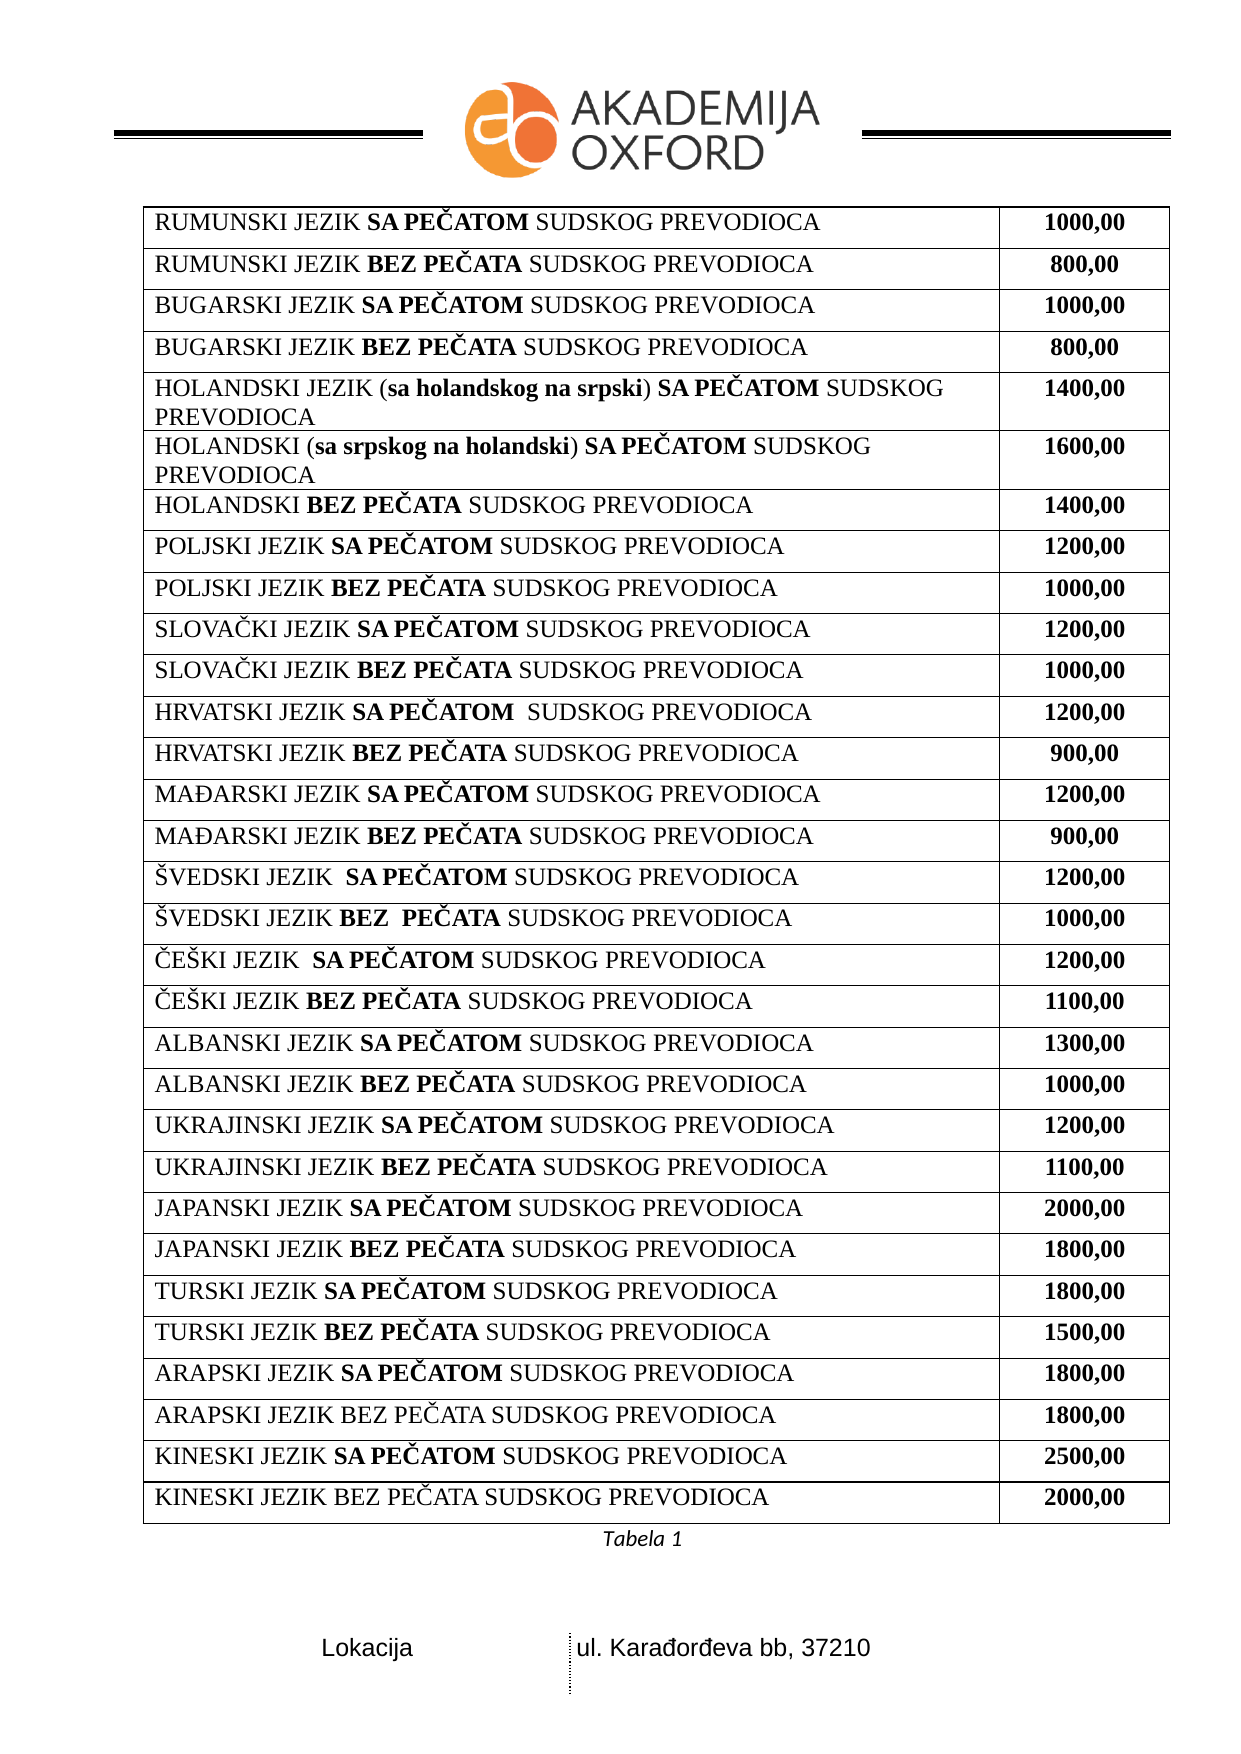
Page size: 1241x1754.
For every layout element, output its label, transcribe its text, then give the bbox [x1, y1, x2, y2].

table_header Lokacija [321, 1633, 570, 1695]
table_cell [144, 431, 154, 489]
table_cell 1000,00 [1000, 208, 1169, 248]
table_cell 1100,00 [1000, 1152, 1169, 1192]
table_cell 2000,00 [1000, 1193, 1169, 1233]
table_cell HRVATSKI JEZIK SA PEČATOM SUDSKOG PREVODIOCA [144, 697, 999, 737]
table_cell JAPANSKI JEZIK SA PEČATOM SUDSKOG PREVODIOCA [144, 1193, 999, 1233]
table_cell BUGARSKI JEZIK BEZ PEČATA SUDSKOG PREVODIOCA [144, 332, 999, 372]
table_cell 2000,00 [1000, 1483, 1169, 1523]
table_cell HOLANDSKI BEZ PEČATA SUDSKOG PREVODIOCA [144, 490, 999, 530]
table_cell 1100,00 [1000, 986, 1169, 1027]
table_cell 1400,00 [1000, 490, 1169, 530]
table_cell 1200,00 [1000, 531, 1169, 572]
table_cell 1200,00 [1000, 697, 1169, 737]
table_cell UKRAJINSKI JEZIK SA PEČATOM SUDSKOG PREVODIOCA [144, 1110, 999, 1151]
text Tabela 1 [133, 1524, 1152, 1552]
table_cell ČEŠKI JEZIK SA PEČATOM SUDSKOG PREVODIOCA [144, 945, 999, 985]
table_cell 1800,00 [1000, 1234, 1169, 1275]
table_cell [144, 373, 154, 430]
table_cell 1000,00 [1000, 904, 1169, 944]
table_cell TURSKI JEZIK BEZ PEČATA SUDSKOG PREVODIOCA [144, 1317, 999, 1357]
table_cell 1000,00 [1000, 1069, 1169, 1109]
table_cell BUGARSKI JEZIK SA PEČATOM SUDSKOG PREVODIOCA [144, 290, 999, 331]
table_cell KINESKI JEZIK SA PEČATOM SUDSKOG PREVODIOCA [144, 1441, 999, 1481]
table_cell 1200,00 [1000, 614, 1169, 654]
table_cell KINESKI JEZIK BEZ PEČATA SUDSKOG PREVODIOCA [144, 1483, 999, 1523]
table_cell 800,00 [1000, 332, 1169, 372]
table_cell POLJSKI JEZIK SA PEČATOM SUDSKOG PREVODIOCA [144, 531, 999, 572]
table_cell ARAPSKI JEZIK SA PEČATOM SUDSKOG PREVODIOCA [144, 1359, 999, 1399]
table_cell MAĐARSKI JEZIK SA PEČATOM SUDSKOG PREVODIOCA [144, 780, 999, 820]
table_cell 1200,00 [1000, 1110, 1169, 1151]
table_cell 1200,00 [1000, 945, 1169, 985]
table_cell JAPANSKI JEZIK BEZ PEČATA SUDSKOG PREVODIOCA [144, 1234, 999, 1275]
table_cell ALBANSKI JEZIK SA PEČATOM SUDSKOG PREVODIOCA [144, 1028, 999, 1068]
table_cell 1000,00 [1000, 290, 1169, 331]
table_cell 1800,00 [1000, 1276, 1169, 1316]
table_cell 1000,00 [1000, 573, 1169, 613]
table_cell 1000,00 [1000, 655, 1169, 696]
table_cell UKRAJINSKI JEZIK BEZ PEČATA SUDSKOG PREVODIOCA [144, 1152, 999, 1192]
table_cell ARAPSKI JEZIK BEZ PEČATA SUDSKOG PREVODIOCA [144, 1400, 999, 1440]
table_cell 1800,00 [1000, 1359, 1169, 1399]
table_cell ČEŠKI JEZIK BEZ PEČATA SUDSKOG PREVODIOCA [144, 986, 999, 1027]
table_cell 900,00 [1000, 738, 1169, 778]
table_cell 1300,00 [1000, 1028, 1169, 1068]
table_cell 800,00 [1000, 249, 1169, 289]
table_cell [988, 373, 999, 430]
table_cell 2500,00 [1000, 1441, 1169, 1481]
table_cell MAĐARSKI JEZIK BEZ PEČATA SUDSKOG PREVODIOCA [144, 821, 999, 861]
table_cell TURSKI JEZIK SA PEČATOM SUDSKOG PREVODIOCA [144, 1276, 999, 1316]
table_cell ŠVEDSKI JEZIK BEZ PEČATA SUDSKOG PREVODIOCA [144, 904, 999, 944]
table_cell 1500,00 [1000, 1317, 1169, 1357]
table_cell 1400,00 [1000, 373, 1169, 430]
table_cell 1600,00 [1000, 431, 1169, 489]
table_cell 1800,00 [1000, 1400, 1169, 1440]
table_cell 900,00 [1000, 821, 1169, 861]
table_cell POLJSKI JEZIK BEZ PEČATA SUDSKOG PREVODIOCA [144, 573, 999, 613]
table_cell 1200,00 [1000, 780, 1169, 820]
table_cell ALBANSKI JEZIK BEZ PEČATA SUDSKOG PREVODIOCA [144, 1069, 999, 1109]
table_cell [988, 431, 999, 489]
table_cell SLOVAČKI JEZIK BEZ PEČATA SUDSKOG PREVODIOCA [144, 655, 999, 696]
table_cell SLOVAČKI JEZIK SA PEČATOM SUDSKOG PREVODIOCA [144, 614, 999, 654]
table_cell RUMUNSKI JEZIK SA PEČATOM SUDSKOG PREVODIOCA [144, 208, 999, 248]
picture [464, 82, 820, 178]
table_cell 1200,00 [1000, 862, 1169, 902]
table_cell HRVATSKI JEZIK BEZ PEČATA SUDSKOG PREVODIOCA [144, 738, 999, 778]
table_header ul. Karađorđeva bb, 37210 Ćićevac [570, 1633, 963, 1695]
table_cell ŠVEDSKI JEZIK SA PEČATOM SUDSKOG PREVODIOCA [144, 862, 999, 902]
table_cell RUMUNSKI JEZIK BEZ PEČATA SUDSKOG PREVODIOCA [144, 249, 999, 289]
